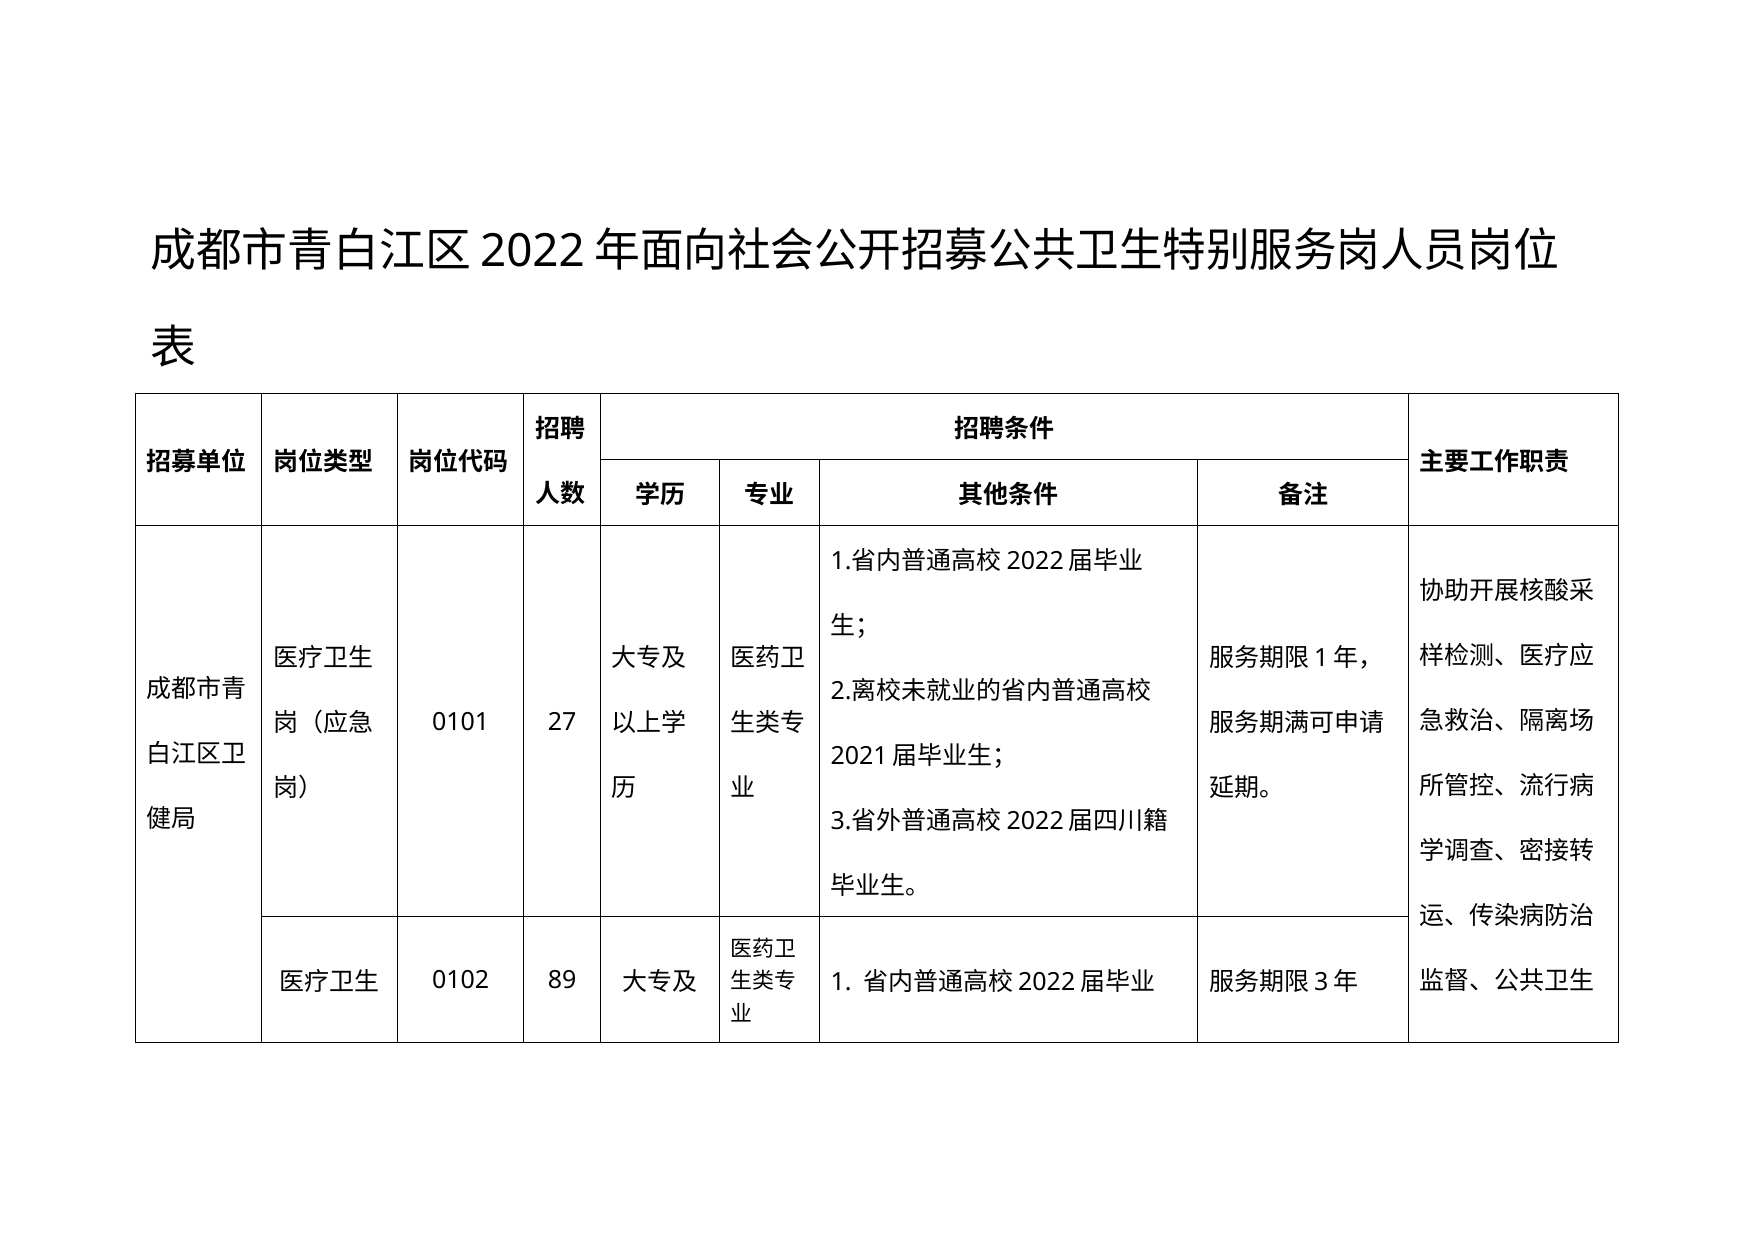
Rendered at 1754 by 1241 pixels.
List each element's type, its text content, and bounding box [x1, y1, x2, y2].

table_cell 0101 [398, 526, 523, 916]
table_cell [820, 917, 1197, 1042]
table_cell 备注 [1198, 460, 1408, 525]
table_cell 服务期限3年 [1198, 917, 1408, 1042]
table_header 岗位类型 [262, 394, 397, 525]
table_cell 大专及以上学历 [601, 917, 719, 1042]
table_cell 医药卫生类专业 [720, 526, 819, 916]
table_cell 27 [524, 526, 600, 916]
table_cell 0102 [398, 917, 523, 1042]
table_cell 服务期限1年，服务期满可申请延期。 [1198, 526, 1408, 916]
table_cell 大专及以上学历 [601, 526, 719, 916]
table_header 岗位代码 [398, 394, 523, 525]
table_header 招募单位 [136, 394, 261, 525]
table_cell 医疗卫生岗（其他岗） [262, 917, 397, 1042]
table_cell 协助开展核酸采样检测、医疗应急救治、隔离场所管控、流行病学调查、密接转运、传染病防治监督、公共卫生服务保障等工作。 [1409, 526, 1618, 1042]
table_cell 其他条件 [820, 460, 1197, 525]
table_header 招聘人数 [524, 394, 600, 525]
table_header 招聘条件 [601, 394, 1408, 459]
table_cell 医药卫生类专业 [720, 917, 819, 1042]
text 成都市青白江区2022年面向社会公开招募公共卫生特别服务岗人员岗位表 [150, 198, 1604, 393]
table_cell 学历 [601, 460, 719, 525]
table_cell 医疗卫生岗（应急岗） [262, 526, 397, 916]
table_cell 成都市青白江区卫健局 [136, 526, 261, 1042]
table_header 主要工作职责 [1409, 394, 1618, 525]
table_cell 专业 [720, 460, 819, 525]
table_cell 1.省内普通高校2022届毕业生； 2.离校未就业的省内普通高校2021届毕业生； 3.省外普通高校2022届四川籍毕业生。 [820, 526, 1197, 916]
table_cell 89 [524, 917, 600, 1042]
